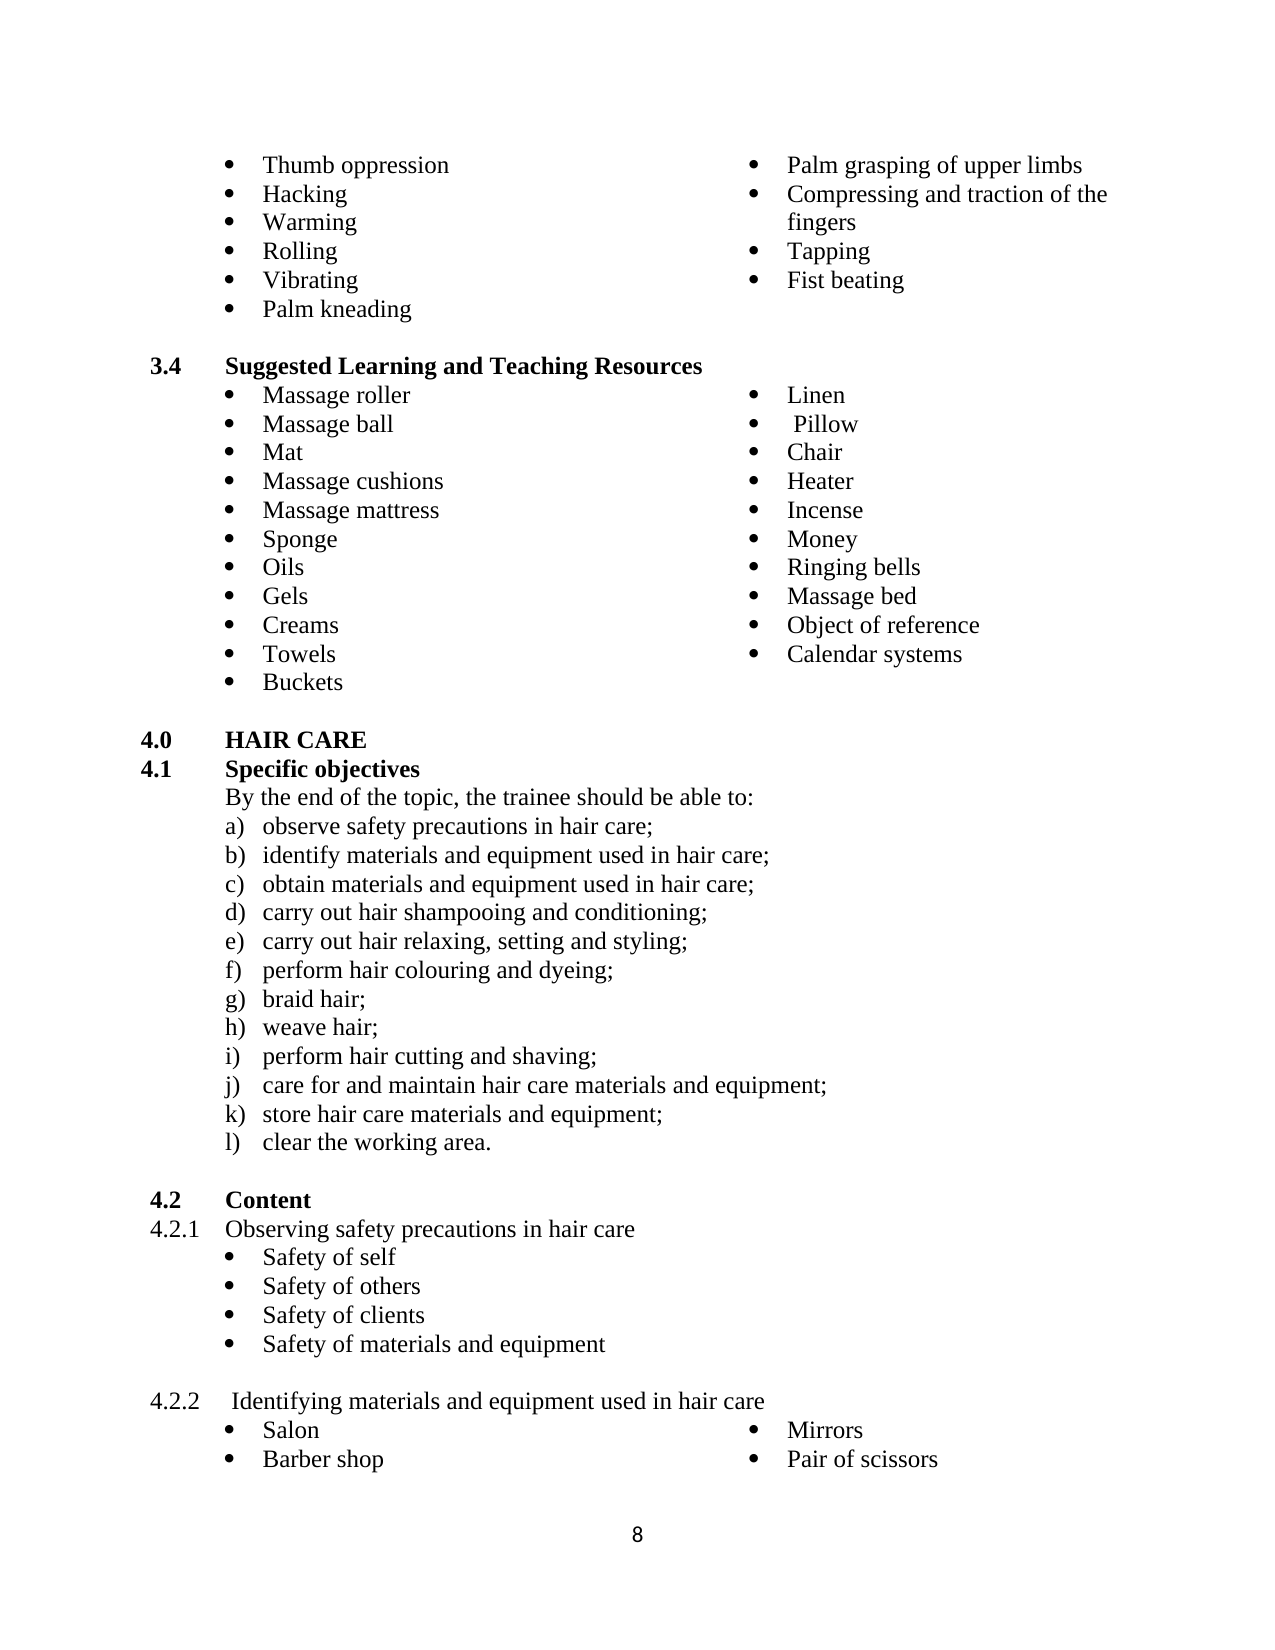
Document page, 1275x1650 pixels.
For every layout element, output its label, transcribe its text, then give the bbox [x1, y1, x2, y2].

list Ringing bells [749, 552, 1125, 581]
text 4.2.2 Identifying materials and equipment used in hair care [150, 1386, 1125, 1415]
list carry out hair shampooing and conditioning; [225, 897, 1125, 926]
list Mat [225, 437, 601, 466]
list Chair [749, 437, 1125, 466]
list observe safety precautions in hair care; [225, 811, 1125, 840]
list Object of reference [749, 610, 1125, 639]
list Safety of materials and equipment [225, 1329, 1125, 1357]
list Fist beating [749, 265, 1125, 294]
list Thumb oppression [225, 150, 601, 179]
list Vibrating [225, 265, 601, 294]
list weave hair; [225, 1012, 1125, 1041]
list Safety of clients [225, 1300, 1125, 1329]
list Buckets [225, 667, 601, 696]
list Pillow [749, 409, 1125, 437]
list Salon [225, 1415, 601, 1444]
list identify materials and equipment used in hair care; [225, 840, 1125, 869]
text 4.0 HAIR CARE [141, 725, 1125, 754]
list Hacking [225, 179, 601, 207]
list Calendar systems [749, 639, 1125, 667]
list obtain materials and equipment used in hair care; [225, 869, 1125, 897]
list braid hair; [225, 984, 1125, 1012]
list Incense [749, 495, 1125, 524]
list Money [749, 524, 1125, 552]
list Creams [225, 610, 601, 639]
list Safety of self [225, 1242, 1125, 1271]
list Barber shop [225, 1444, 601, 1472]
list Mirrors [749, 1415, 1125, 1444]
list Tapping [749, 236, 1125, 265]
list clear the working area. [225, 1127, 1125, 1156]
list Towels [225, 639, 601, 667]
list Safety of others [225, 1271, 1125, 1300]
list Palm kneading [225, 294, 601, 322]
list Heater [749, 466, 1125, 495]
list Massage mattress [225, 495, 601, 524]
text 4.2 Content [150, 1185, 1125, 1214]
list store hair care materials and equipment; [225, 1099, 1125, 1127]
list Suggested Learning and Teaching Resources [150, 351, 1125, 380]
list Palm grasping of upper limbs [749, 150, 1125, 179]
list Massage ball [225, 409, 601, 437]
list Linen [749, 380, 1125, 409]
text 4.1 Specific objectives [141, 754, 1125, 782]
list perform hair cutting and shaving; [225, 1041, 1125, 1070]
list Compressing and traction of the fingers [749, 179, 1125, 236]
text By the end of the topic, the trainee should be able to: [150, 782, 1125, 811]
list Massage cushions [225, 466, 601, 495]
list Sponge [225, 524, 601, 552]
list carry out hair relaxing, setting and styling; [225, 926, 1125, 955]
list perform hair colouring and dyeing; [225, 955, 1125, 984]
list Pair of scissors [749, 1444, 1125, 1472]
list Rolling [225, 236, 601, 265]
list Oils [225, 552, 601, 581]
list care for and maintain hair care materials and equipment; [225, 1070, 1125, 1099]
text 4.2.1 Observing safety precautions in hair care [150, 1214, 1125, 1242]
list Massage roller [225, 380, 601, 409]
list Gels [225, 581, 601, 610]
list Massage bed [749, 581, 1125, 610]
list Warming [225, 207, 601, 236]
